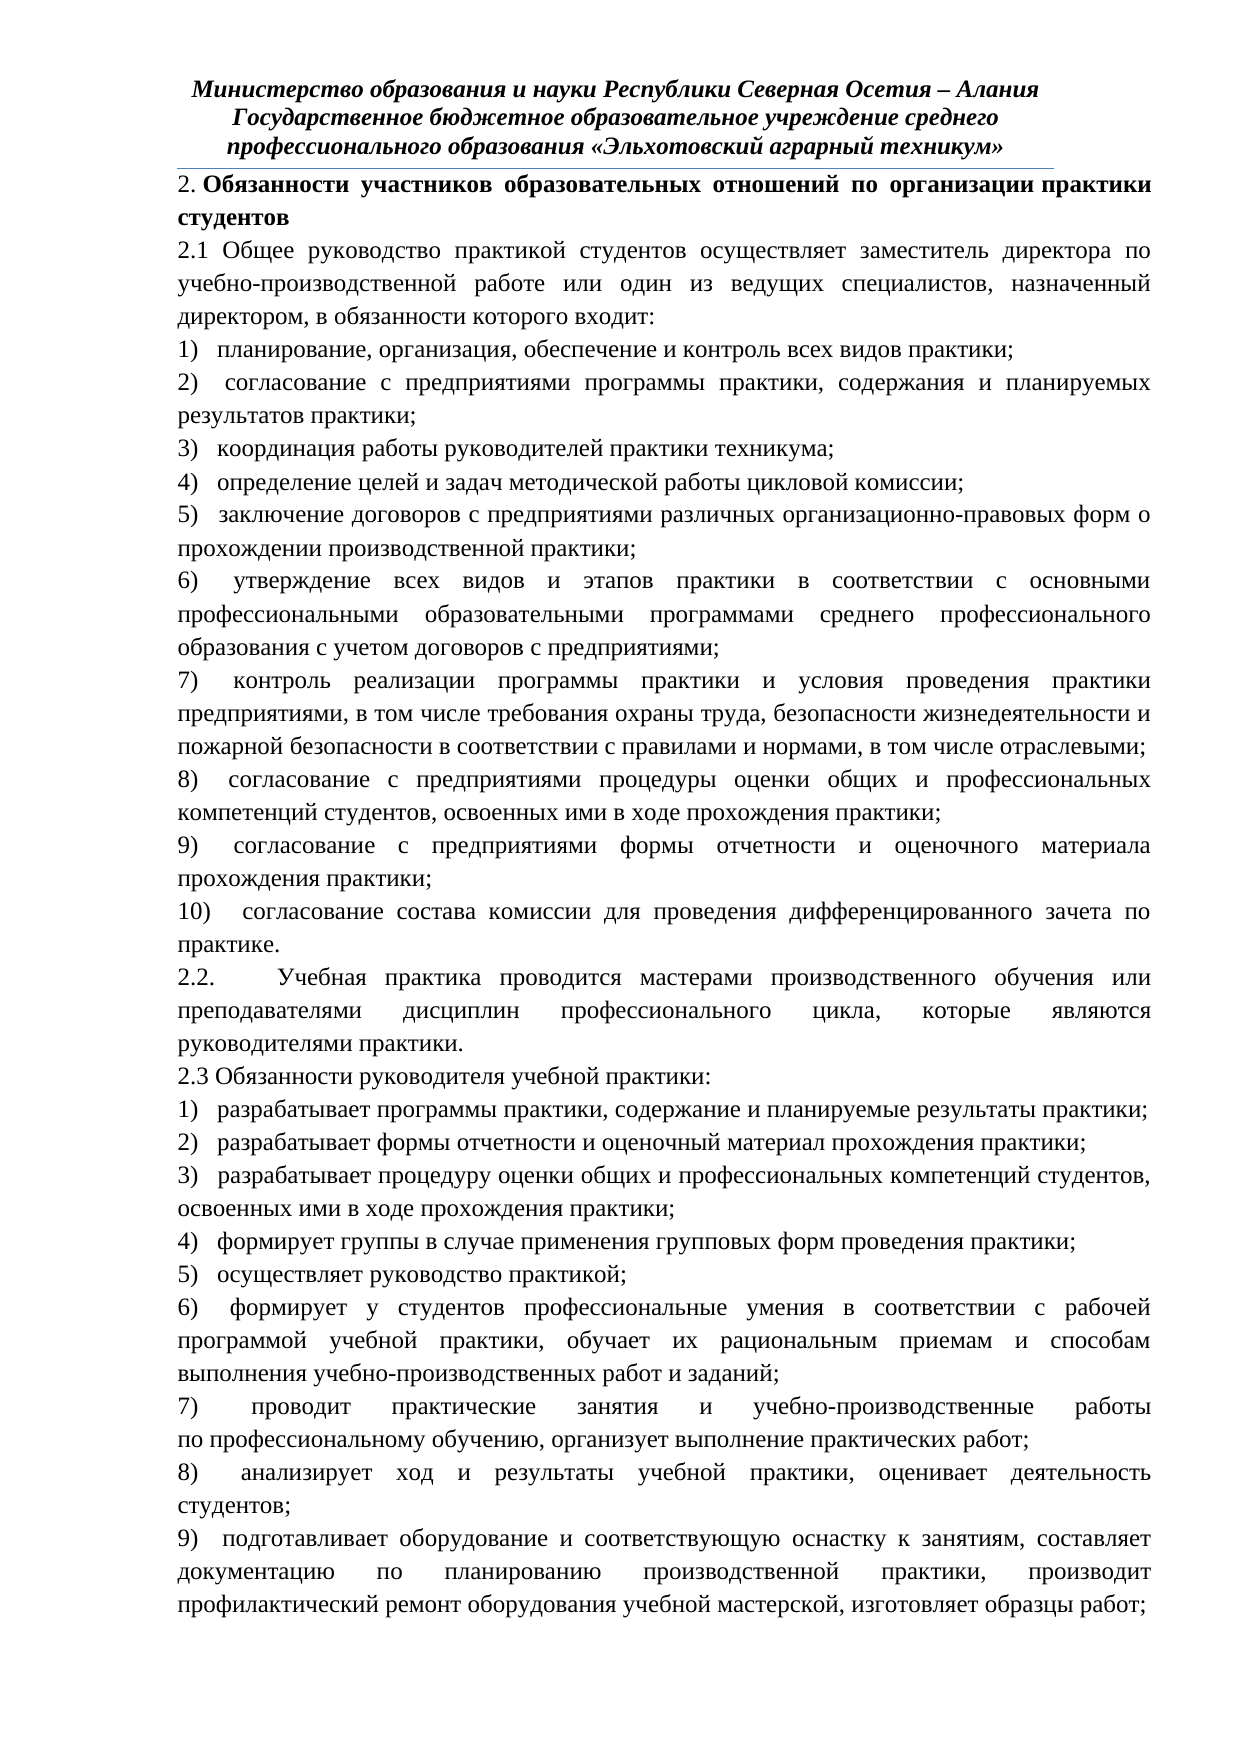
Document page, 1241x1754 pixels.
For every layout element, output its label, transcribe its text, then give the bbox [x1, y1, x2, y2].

text 1) разрабатывает программы практики, содержание и планируемые результаты практики; [177, 1094, 1152, 1123]
text 2) согласование с предприятиями программы практики, содержания и планируемых результатов практики; [177, 367, 1152, 429]
text 5) заключение договоров с предприятиями различных организационно-правовых форм о прохождении производственной практики; [177, 499, 1152, 561]
text 2.2. Учебная практика проводится мастерами производственного обучения или преподавателями дисциплин профессионального цикла, которые являются руководителями практики. [177, 962, 1152, 1057]
text 1) планирование, организация, обеспечение и контроль всех видов практики; [177, 334, 1152, 363]
text 8) анализирует ход и результаты учебной практики, оценивает деятельность студентов; [177, 1457, 1152, 1519]
text 9) подготавливает оборудование и соответствующую оснастку к занятиям, составляет документацию по планированию производственной практики, производит профилактический ремонт оборудования учебной мастерской, изготовляет образцы работ; [177, 1523, 1152, 1618]
text 3) координация работы руководителей практики техникума; [177, 433, 1152, 462]
text 2. Обязанности участников образовательных отношений по организации практики студентов [177, 169, 1152, 231]
text 5) осуществляет руководство практикой; [177, 1259, 1152, 1288]
text 2.1 Общее руководство практикой студентов осуществляет заместитель директора по учебно-производственной работе или один из ведущих специалистов, назначенный директором, в обязанности которого входит: [177, 235, 1152, 330]
text 2) разрабатывает формы отчетности и оценочный материал прохождения практики; [177, 1127, 1152, 1156]
text 6) формирует у студентов профессиональные умения в соответствии с рабочей программой учебной практики, обучает их рациональным приемам и способам выполнения учебно-производственных работ и заданий; [177, 1292, 1152, 1387]
text 7) проводит практические занятия и учебно-производственные работы по профессиональному обучению, организует выполнение практических работ; [177, 1391, 1152, 1453]
text 7) контроль реализации программы практики и условия проведения практики предприятиями, в том числе требования охраны труда, безопасности жизнедеятельности и пожарной безопасности в соответствии с правилами и нормами, в том числе отраслевыми; [177, 665, 1152, 759]
text 3) разрабатывает процедуру оценки общих и профессиональных компетенций студентов, освоенных ими в ходе прохождения практики; [177, 1160, 1152, 1222]
text 2.3 Обязанности руководителя учебной практики: [177, 1061, 1152, 1090]
text 9) согласование с предприятиями формы отчетности и оценочного материала прохождения практики; [177, 830, 1152, 892]
text 4) формирует группы в случае применения групповых форм проведения практики; [177, 1226, 1152, 1255]
text 6) утверждение всех видов и этапов практики в соответствии с основными профессиональными образовательными программами среднего профессионального образования с учетом договоров с предприятиями; [177, 566, 1152, 660]
text 10) согласование состава комиссии для проведения дифференцированного зачета по практике. [177, 896, 1152, 958]
text 4) определение целей и задач методической работы цикловой комиссии; [177, 467, 1152, 495]
text 8) согласование с предприятиями процедуры оценки общих и профессиональных компетенций студентов, освоенных ими в ходе прохождения практики; [177, 764, 1152, 826]
